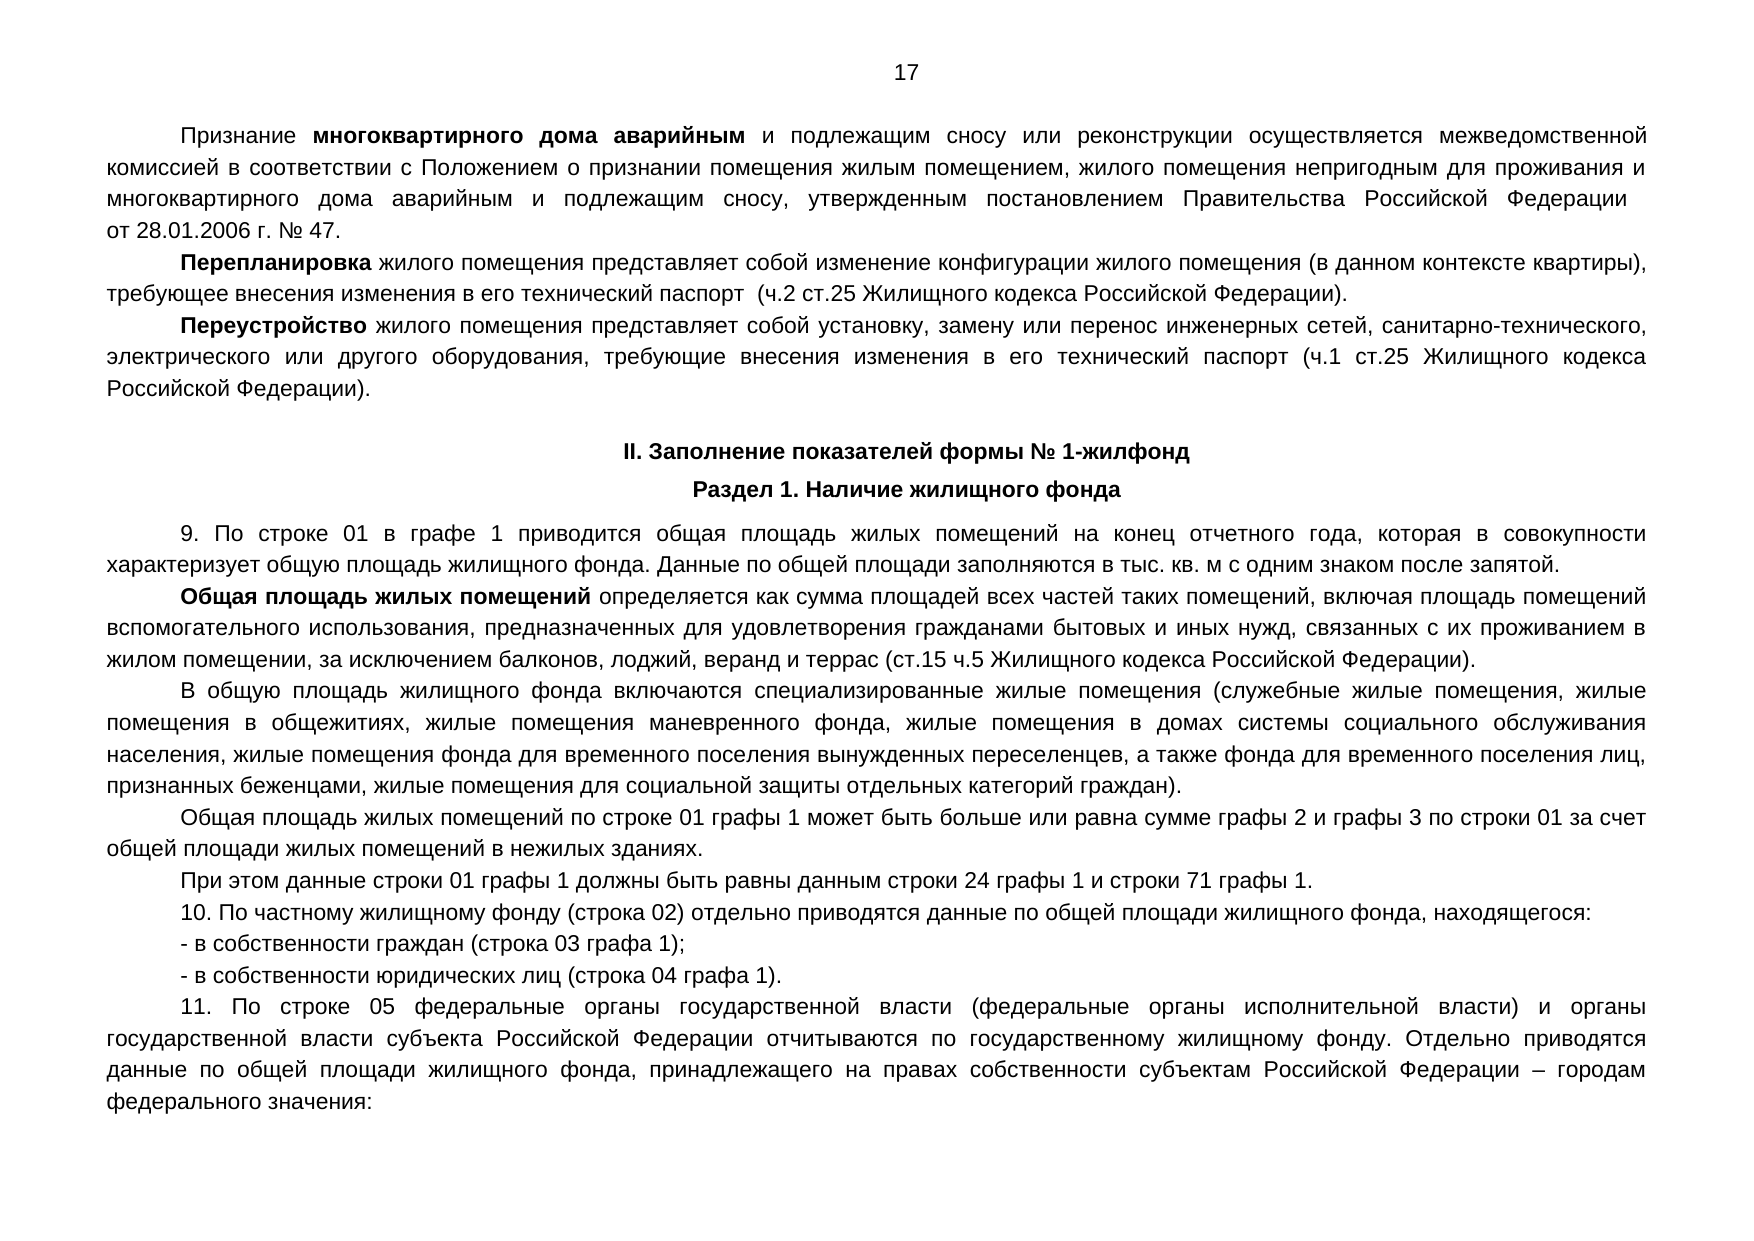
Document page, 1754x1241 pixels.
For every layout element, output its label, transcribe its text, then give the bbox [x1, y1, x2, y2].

text 9. По строке 01 в графе 1 приводится общая площадь жилых помещений на конец отчетного года, которая в совокупности характеризует общую площадь жилищного фонда. Данные по общей площади заполняются в тыс. кв. м с одним знаком после запятой. [106, 520, 1648, 578]
text Переустройство жилого помещения представляет собой установку, замену или перенос инженерных сетей, санитарно-технического, электрического или другого оборудования, требующие внесения изменения в его технический паспорт (ч.1 ст.25 Жилищного кодекса Российской Федерации). [106, 312, 1648, 401]
text Признание многоквартирного дома аварийным и подлежащим сносу или реконструкции осуществляется межведомственной комиссией в соответствии с Положением о признании помещения жилым помещением, жилого помещения непригодным для проживания и многоквартирного дома аварийным и подлежащим сносу, утвержденным постановлением Правительства Российской Федерации от 28.01.2006 г. № 47. [106, 122, 1648, 243]
text Перепланировка жилого помещения представляет собой изменение конфигурации жилого помещения (в данном контексте квартиры), требующее внесения изменения в его технический паспорт (ч.2 ст.25 Жилищного кодекса Российской Федерации). [106, 248, 1648, 306]
text 10. По частному жилищному фонду (строка 02) отдельно приводятся данные по общей площади жилищного фонда, находящегося: [106, 898, 1648, 925]
text II. Заполнение показателей формы № 1-жилфонд [106, 438, 1648, 464]
text При этом данные строки 01 графы 1 должны быть равны данным строки 24 графы 1 и строки 71 графы 1. [106, 867, 1648, 893]
text 11. По строке 05 федеральные органы государственной власти (федеральные органы исполнительной власти) и органы государственной власти субъекта Российской Федерации отчитываются по государственному жилищному фонду. Отдельно приводятся данные по общей площади жилищного фонда, принадлежащего на правах собственности субъектам Российской Федерации – городам федерального значения: [106, 993, 1648, 1114]
text - в собственности юридических лиц (строка 04 графа 1). [106, 962, 1648, 988]
text - в собственности граждан (строка 03 графа 1); [106, 930, 1648, 956]
text В общую площадь жилищного фонда включаются специализированные жилые помещения (служебные жилые помещения, жилые помещения в общежитиях, жилые помещения маневренного фонда, жилые помещения в домах системы социального обслуживания населения, жилые помещения фонда для временного поселения вынужденных переселенцев, а также фонда для временного поселения лиц, признанных беженцами, жилые помещения для социальной защиты отдельных категорий граждан). [106, 677, 1648, 798]
text Раздел 1. Наличие жилищного фонда [106, 476, 1648, 502]
text Общая площадь жилых помещений определяется как сумма площадей всех частей таких помещений, включая площадь помещений вспомогательного использования, предназначенных для удовлетворения гражданами бытовых и иных нужд, связанных с их проживанием в жилом помещении, за исключением балконов, лоджий, веранд и террас (ст.15 ч.5 Жилищного кодекса Российской Федерации). [106, 583, 1648, 672]
text Общая площадь жилых помещений по строке 01 графы 1 может быть больше или равна сумме графы 2 и графы 3 по строки 01 за счет общей площади жилых помещений в нежилых зданиях. [106, 804, 1648, 862]
